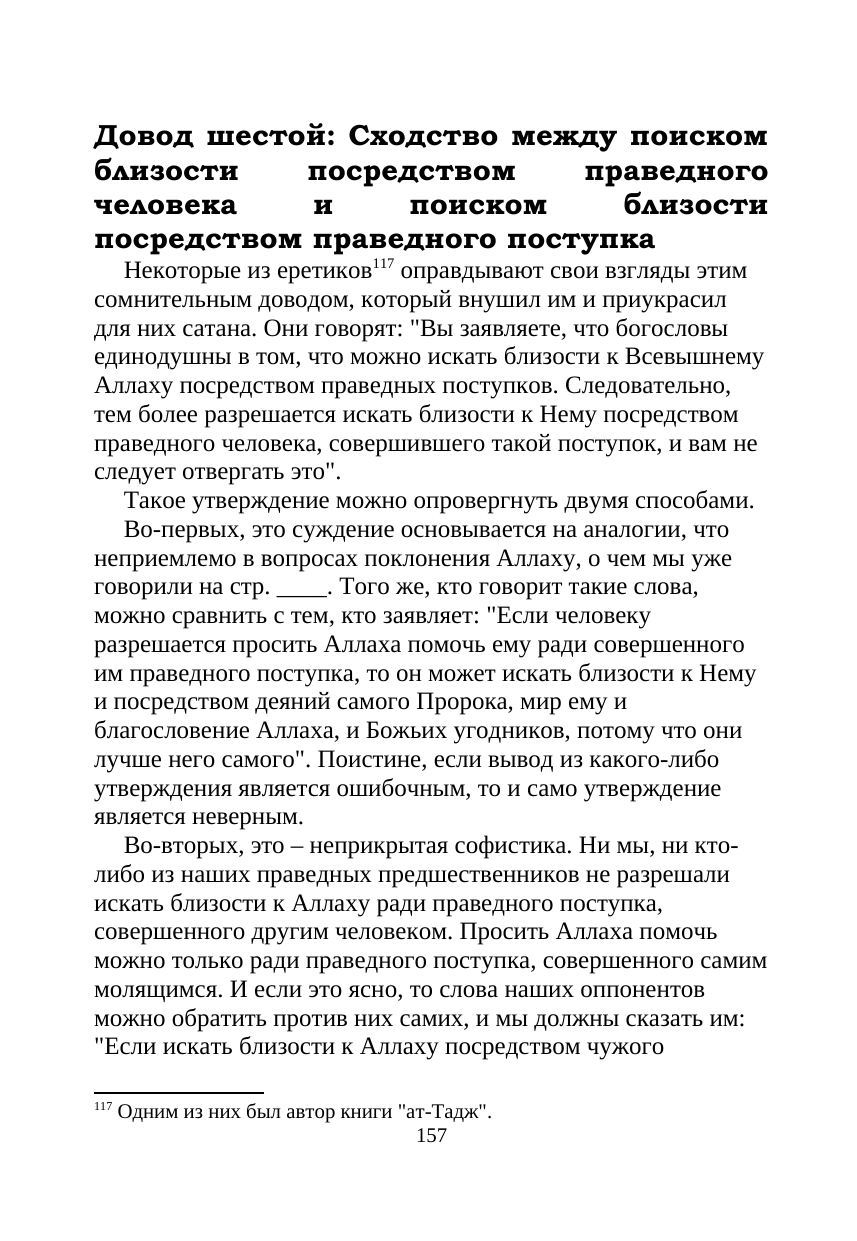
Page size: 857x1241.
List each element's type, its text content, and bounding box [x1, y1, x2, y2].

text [94, 830, 769, 1060]
text Некоторые из еретиков оправдывают свои взгляды этим сомнительным доводом, который внушил им и приукрасил для них сатана. Они говорят: "Вы заявляете, что богословы единодушны в том, что можно искать близости к Всевышнему Аллаху посредством праведных поступков. Следовательно, тем более разрешается искать близости к Нему посредством праведного человека, совершившего такой поступок, и вам не следует отвергать это". [94, 255, 769, 485]
text Такое утверждение можно опровергнуть двумя способами. [94, 485, 769, 514]
text Довод шестой: Сходство между поиском близости посредством праведного человека и поиском близости посредством праведного поступка [94, 118, 769, 255]
text Во-первых, это суждение основывается на аналогии, что неприемлемо в вопросах поклонения Аллаху, о чем мы уже говорили на стр. ____. Того же, кто говорит такие слова, можно сравнить с тем, кто заявляет: "Если человеку разрешается просить Аллаха помочь ему ради совершенного им праведного поступка, то он может искать близости к Нему и посредством деяний самого Пророка, мир ему и благословение Аллаха, и Божьих угодников, потому что они лучше него самого". Поистине, если вывод из какого-либо утверждения является ошибочным, то и само утверждение является неверным. [94, 514, 769, 830]
